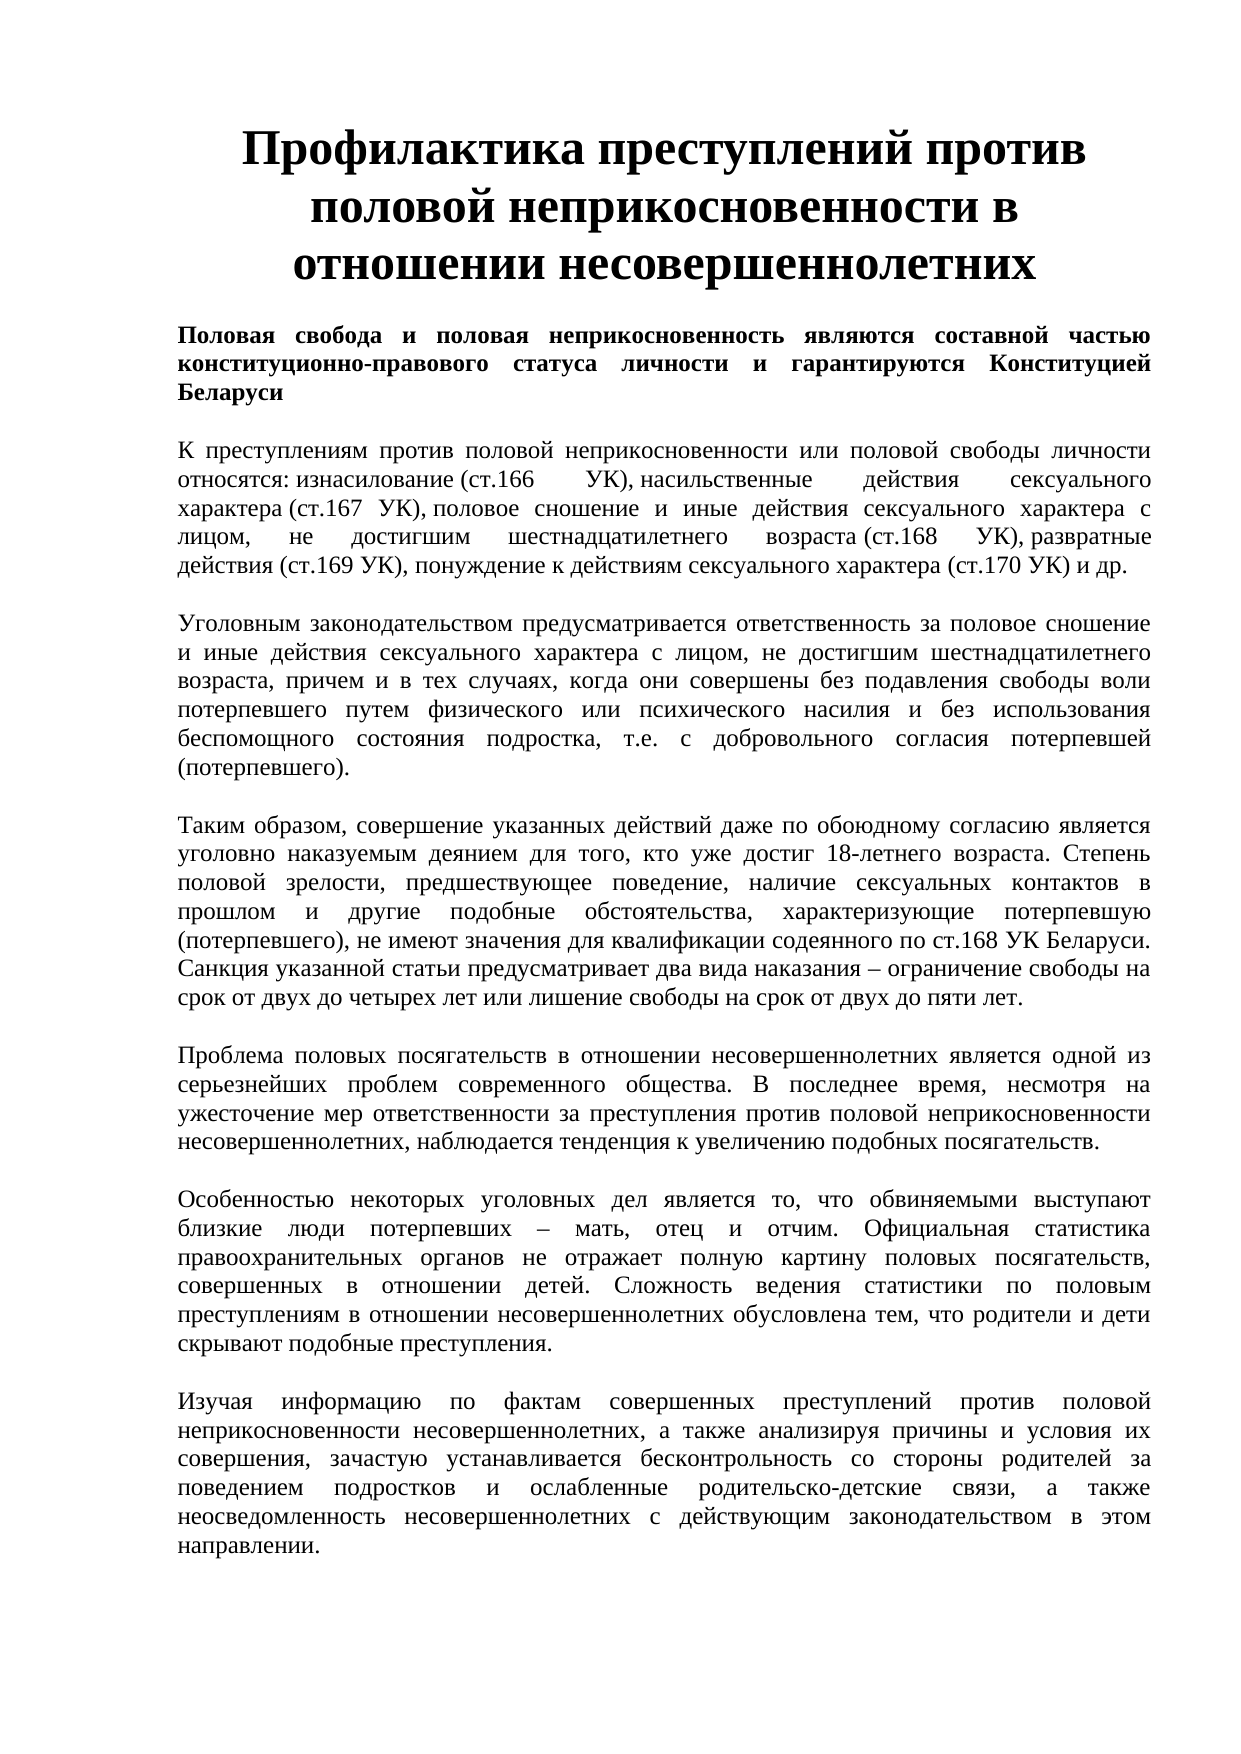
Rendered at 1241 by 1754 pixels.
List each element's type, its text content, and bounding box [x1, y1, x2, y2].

text Уголовным законодательством предусматривается ответственность за половое сношение и иные действия сексуального характера с лицом, не достигшим шестнадцатилетнего возраста, причем и в тех случаях, когда они совершены без подавления свободы воли потерпевшего путем физического или психического насилия и без использования беспомощного состояния подростка, т.е. с добровольного согласия потерпевшей (потерпевшего). [177, 608, 1152, 781]
text Изучая информацию по фактам совершенных преступлений против половой неприкосновенности несовершеннолетних, а также анализируя причины и условия их совершения, зачастую устанавливается бесконтрольность со стороны родителей за поведением подростков и ослабленные родительско-детские связи, а также неосведомленность несовершеннолетних с действующим законодательством в этом направлении. [177, 1386, 1152, 1558]
text Половая свобода и половая неприкосновенность являются составной частью конституционно-правового статуса личности и гарантируются Конституцией Беларуси [177, 320, 1152, 406]
text К преступлениям против половой неприкосновенности или половой свободы личности относятся: изнасилование (ст.166 УК), насильственные действия сексуального характера (ст.167 УК), половое сношение и иные действия сексуального характера с лицом, не достигшим шестнадцатилетнего возраста (ст.168 УК), развратные действия (ст.169 УК), понуждение к действиям сексуального характера (ст.170 УК) и др. [177, 435, 1152, 579]
text Особенностью некоторых уголовных дел является то, что обвиняемыми выступают близкие люди потерпевших – мать, отец и отчим. Официальная статистика правоохранительных органов не отражает полную картину половых посягательств, совершенных в отношении детей. Сложность ведения статистики по половым преступлениям в отношении несовершеннолетних обусловлена тем, что родители и дети скрывают подобные преступления. [177, 1184, 1152, 1357]
text Таким образом, совершение указанных действий даже по обоюдному согласию является уголовно наказуемым деянием для того, кто уже достиг 18-летнего возраста. Степень половой зрелости, предшествующее поведение, наличие сексуальных контактов в прошлом и другие подобные обстоятельства, характеризующие потерпевшую (потерпевшего), не имеют значения для квалификации содеянного по ст.168 УК Беларуси. Санкция указанной статьи предусматривает два вида наказания – ограничение свободы на срок от двух до четырех лет или лишение свободы на срок от двух до пяти лет. [177, 810, 1152, 1011]
text Проблема половых посягательств в отношении несовершеннолетних является одной из серьезнейших проблем современного общества. В последнее время, несмотря на ужесточение мер ответственности за преступления против половой неприкосновенности несовершеннолетних, наблюдается тенденция к увеличению подобных посягательств. [177, 1040, 1152, 1155]
text Профилактика преступлений против половой неприкосновенности в отношении несовершеннолетних [177, 118, 1152, 291]
